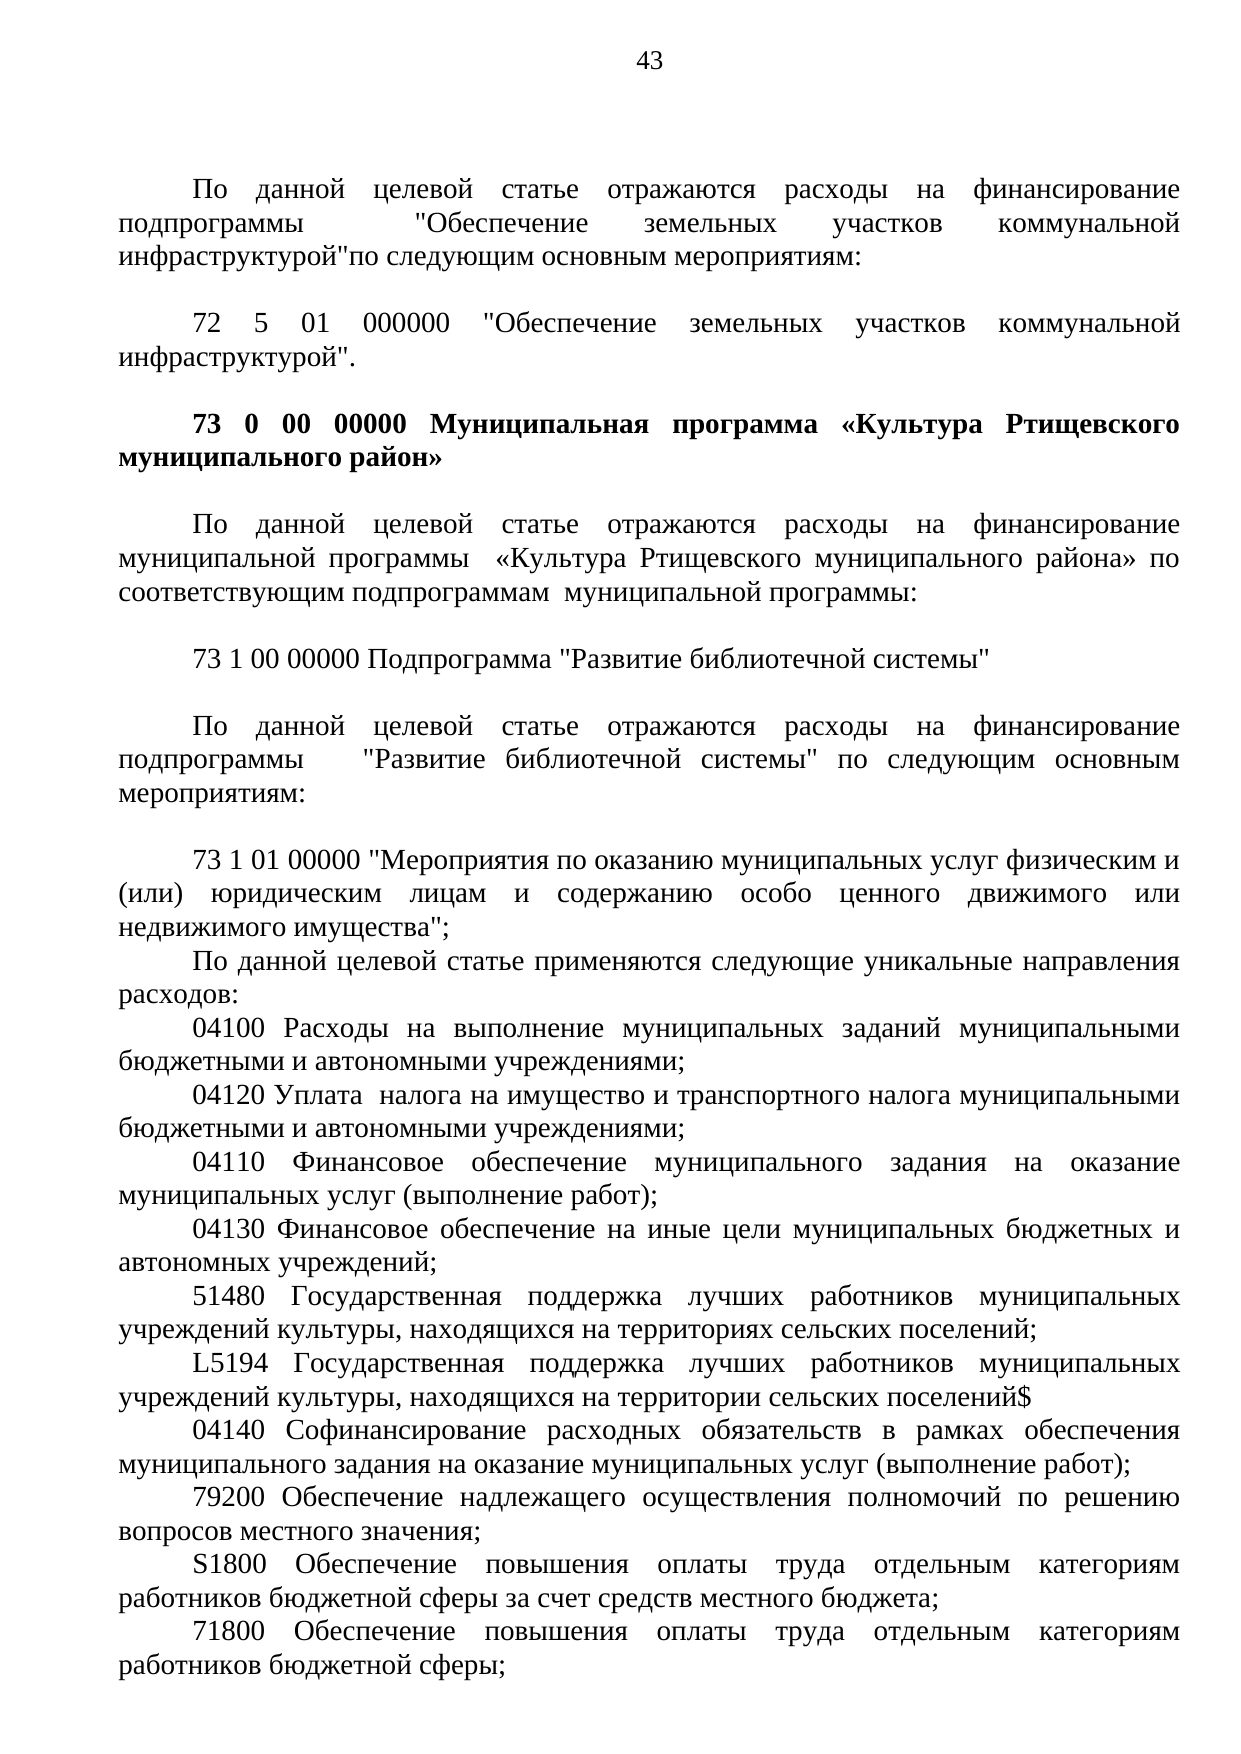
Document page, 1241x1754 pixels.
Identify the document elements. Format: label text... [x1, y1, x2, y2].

text 73 0 00 00000 Муниципальная программа «Культура Ртищевского муниципального район» [118, 406, 1181, 473]
text 71800 Обеспечение повышения оплаты труда отдельным категориям работников бюджетной сферы; [118, 1613, 1181, 1681]
text 73 1 00 00000 Подпрограмма "Развитие библиотечной системы" [118, 641, 1181, 674]
text 04110 Финансовое обеспечение муниципального задания на оказание муниципальных услуг (выполнение работ); [118, 1144, 1181, 1211]
text 73 1 01 00000 "Мероприятия по оказанию муниципальных услуг физическим и (или) юридическим лицам и содержанию особо ценного движимого или недвижимого имущества"; [118, 842, 1181, 943]
text 04120 Уплата налога на имущество и транспортного налога муниципальными бюджетными и автономными учреждениями; [118, 1077, 1181, 1144]
text По данной целевой статье отражаются расходы на финансирование подпрограммы "Развитие библиотечной системы" по следующим основным мероприятиям: [118, 708, 1181, 808]
text 04100 Расходы на выполнение муниципальных заданий муниципальными бюджетными и автономными учреждениями; [118, 1010, 1181, 1077]
text 04130 Финансовое обеспечение на иные цели муниципальных бюджетных и автономных учреждений; [118, 1211, 1181, 1278]
text 51480 Государственная поддержка лучших работников муниципальных учреждений культуры, находящихся на территориях сельских поселений; [118, 1278, 1181, 1345]
text 79200 Обеспечение надлежащего осуществления полномочий по решению вопросов местного значения; [118, 1479, 1181, 1546]
text L5194 Государственная поддержка лучших работников муниципальных учреждений культуры, находящихся на территории сельских поселений$ [118, 1345, 1181, 1412]
text 72 5 01 000000 "Обеспечение земельных участков коммунальной инфраструктурой". [118, 305, 1181, 372]
text 04140 Софинансирование расходных обязательств в рамках обеспечения муниципального задания на оказание муниципальных услуг (выполнение работ); [118, 1412, 1181, 1479]
text По данной целевой статье отражаются расходы на финансирование подпрограммы "Обеспечение земельных участков коммунальной инфраструктурой"по следующим основным мероприятиям: [118, 171, 1181, 272]
text По данной целевой статье отражаются расходы на финансирование муниципальной программы «Культура Ртищевского муниципального района» по соответствующим подпрограммам муниципальной программы: [118, 507, 1181, 607]
text По данной целевой статье применяются следующие уникальные направления расходов: [118, 943, 1181, 1010]
text S1800 Обеспечение повышения оплаты труда отдельным категориям работников бюджетной сферы за счет средств местного бюджета; [118, 1546, 1181, 1613]
